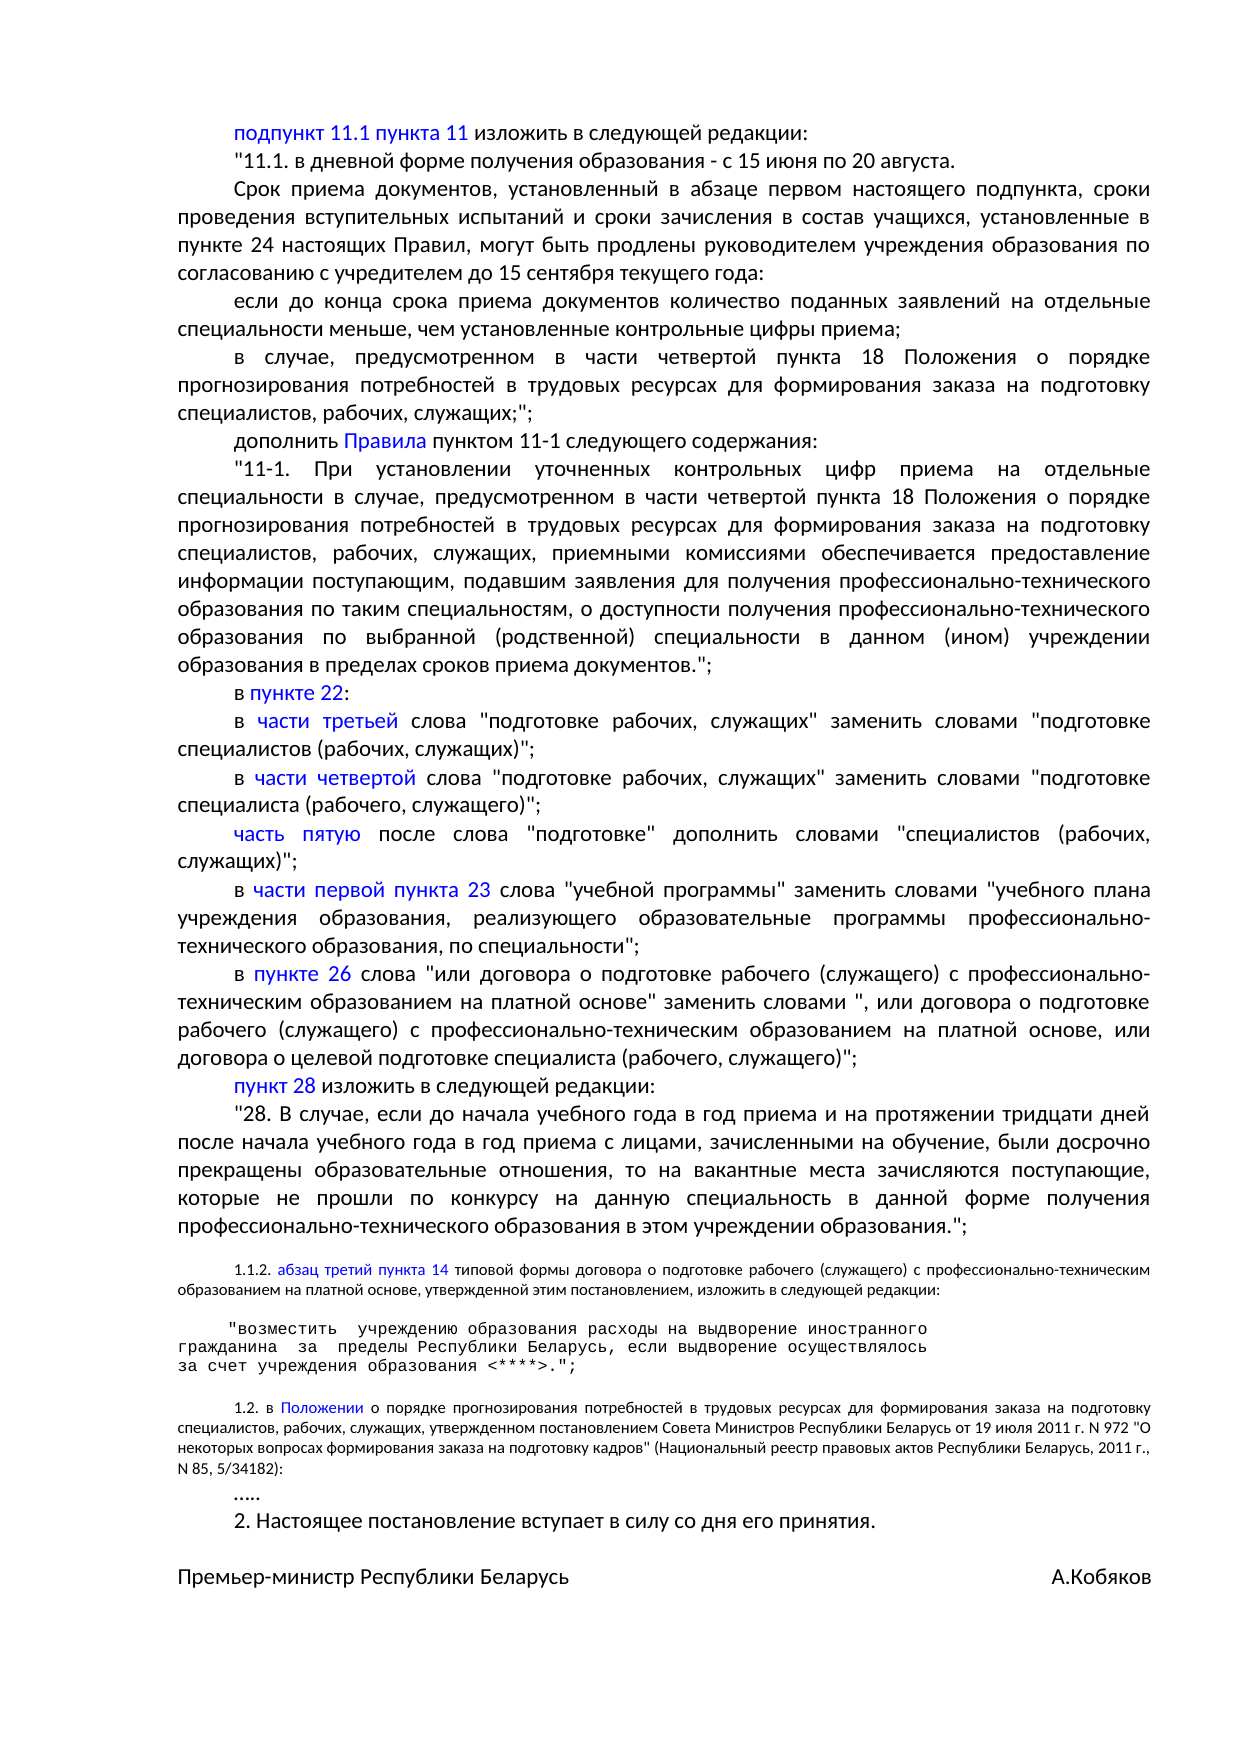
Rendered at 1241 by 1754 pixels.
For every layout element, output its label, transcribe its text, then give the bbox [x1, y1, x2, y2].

table_header Премьер-министр Республики Беларусь [177, 1563, 664, 1590]
text 1.1.2. абзац третий пункта 14 типовой формы договора о подготовке рабочего (служащего) с профессионально-техническим образованием на платной основе, утвержденной этим постановлением, изложить в следующей редакции: [177, 1259, 1152, 1300]
text пункт 28 изложить в следующей редакции: [177, 1071, 1152, 1099]
text в части первой пункта 23 слова "учебной программы" заменить словами "учебного плана учреждения образования, реализующего образовательные программы профессионально-технического образования, по специальности"; [177, 875, 1152, 959]
table_header А.Кобяков [664, 1563, 1152, 1590]
text 2. Настоящее постановление вступает в силу со дня его принятия. [177, 1506, 1152, 1534]
text "28. В случае, если до начала учебного года в год приема и на протяжении тридцати дней после начала учебного года в год приема с лицами, зачисленными на обучение, были досрочно прекращены образовательные отношения, то на вакантные места зачисляются поступающие, которые не прошли по конкурсу на данную специальность в данной форме получения профессионально-технического образования в этом учреждении образования."; [177, 1099, 1152, 1239]
text подпункт 11.1 пункта 11 изложить в следующей редакции: [177, 118, 1152, 146]
text в пункте 22: [177, 678, 1152, 707]
text "11-1. При установлении уточненных контрольных цифр приема на отдельные специальности в случае, предусмотренном в части четвертой пункта 18 Положения о порядке прогнозирования потребностей в трудовых ресурсах для формирования заказа на подготовку специалистов, рабочих, служащих, приемными комиссиями обеспечивается предоставление информации поступающим, подавшим заявления для получения профессионально-технического образования по таким специальностям, о доступности получения профессионально-технического образования по выбранной (родственной) специальности в данном (ином) учреждении образования в пределах сроков приема документов."; [177, 454, 1152, 678]
text "11.1. в дневной форме получения образования - с 15 июня по 20 августа. [177, 146, 1152, 174]
text в пункте 26 слова "или договора о подготовке рабочего (служащего) с профессионально-техническим образованием на платной основе" заменить словами ", или договора о подготовке рабочего (служащего) с профессионально-техническим образованием на платной основе, или договора о целевой подготовке специалиста (рабочего, служащего)"; [177, 959, 1152, 1071]
text гражданина за пределы Республики Беларусь, если выдворение осуществлялось [177, 1339, 1152, 1358]
text дополнить Правила пунктом 11-1 следующего содержания: [177, 426, 1152, 454]
text часть пятую после слова "подготовке" дополнить словами "специалистов (рабочих, служащих)"; [177, 819, 1152, 875]
text Срок приема документов, установленный в абзаце первом настоящего подпункта, сроки проведения вступительных испытаний и сроки зачисления в состав учащихся, установленные в пункте 24 настоящих Правил, могут быть продлены руководителем учреждения образования по согласованию с учредителем до 15 сентября текущего года: [177, 174, 1152, 286]
text "возместить учреждению образования расходы на выдворение иностранного [177, 1320, 1152, 1339]
text в части четвертой слова "подготовке рабочих, служащих" заменить словами "подготовке специалиста (рабочего, служащего)"; [177, 763, 1152, 819]
text за счет учреждения образования <****>."; [177, 1358, 1152, 1377]
text если до конца срока приема документов количество поданных заявлений на отдельные специальности меньше, чем установленные контрольные цифры приема; [177, 286, 1152, 342]
text ….. [177, 1478, 1152, 1506]
text в случае, предусмотренном в части четвертой пункта 18 Положения о порядке прогнозирования потребностей в трудовых ресурсах для формирования заказа на подготовку специалистов, рабочих, служащих;"; [177, 342, 1152, 426]
text 1.2. в Положении о порядке прогнозирования потребностей в трудовых ресурсах для формирования заказа на подготовку специалистов, рабочих, служащих, утвержденном постановлением Совета Министров Республики Беларусь от 19 июля 2011 г. N 972 "О некоторых вопросах формирования заказа на подготовку кадров" (Национальный реестр правовых актов Республики Беларусь, 2011 г., N 85, 5/34182): [177, 1397, 1152, 1478]
text в части третьей слова "подготовке рабочих, служащих" заменить словами "подготовке специалистов (рабочих, служащих)"; [177, 707, 1152, 763]
